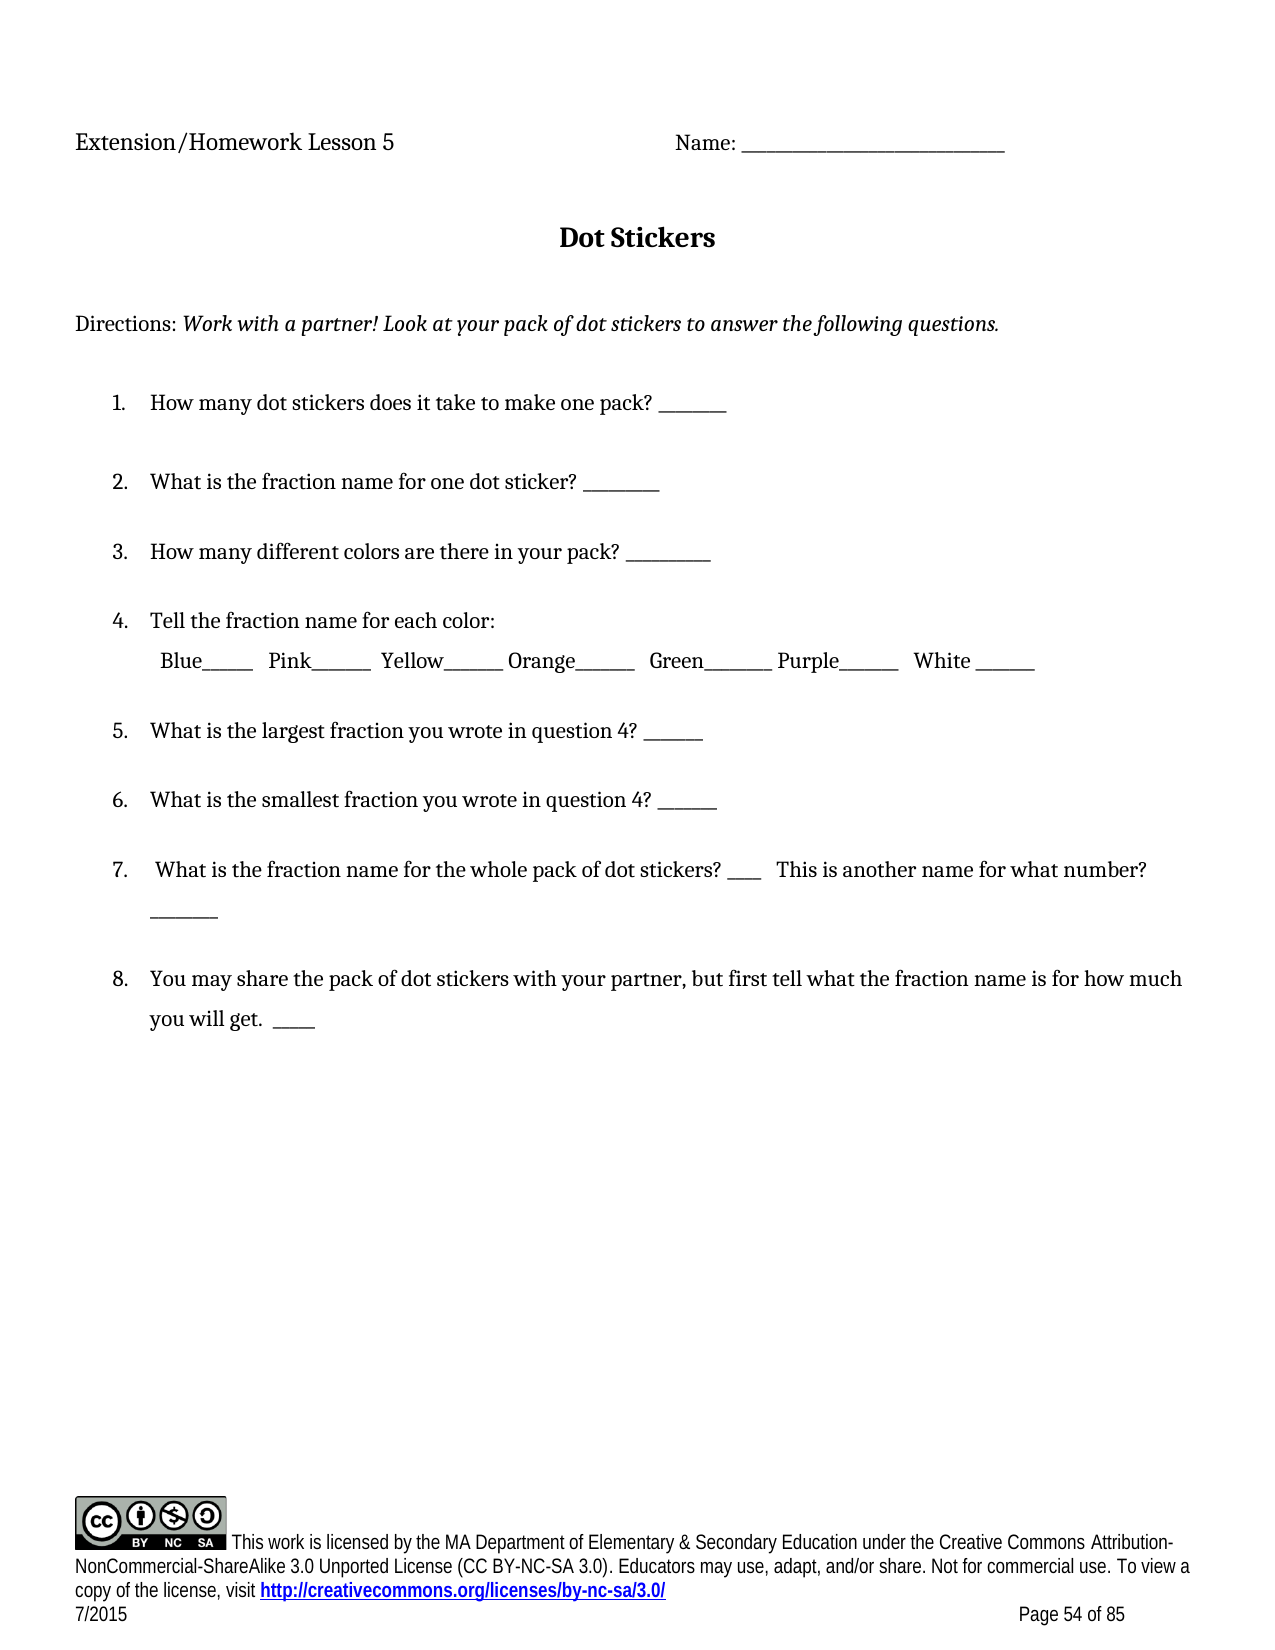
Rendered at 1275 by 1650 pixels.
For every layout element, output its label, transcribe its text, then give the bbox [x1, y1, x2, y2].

list What is the largest fraction you wrote in question 4? _______ [112, 717, 1200, 744]
list What is the fraction name for one dot sticker? _________ [112, 469, 1200, 495]
list Tell the fraction name for each color: Blue______ Pink_______ Yellow_______ Orange_______ Green________ Purple_______ White _______ [112, 608, 1200, 674]
text Directions: Work with a partner! Look at your pack of dot stickers to answer the following questions. [75, 311, 1200, 337]
picture [75, 1496, 227, 1550]
list How many different colors are there in your pack? __________ [112, 538, 1200, 565]
list What is the fraction name for the whole pack of dot stickers? ____ This is another name for what number? ________ [112, 857, 1200, 923]
list What is the smallest fraction you wrote in question 4? _______ [112, 787, 1200, 813]
text Dot Stickers [75, 221, 1200, 255]
text Extension/Homework Lesson 5 Name: _______________________________ [75, 128, 1200, 156]
list You may share the pack of dot stickers with your partner, but first tell what the fraction name is for how much you will get. _____ [112, 966, 1200, 1032]
list How many dot stickers does it take to make one pack? ________ [112, 390, 1200, 416]
